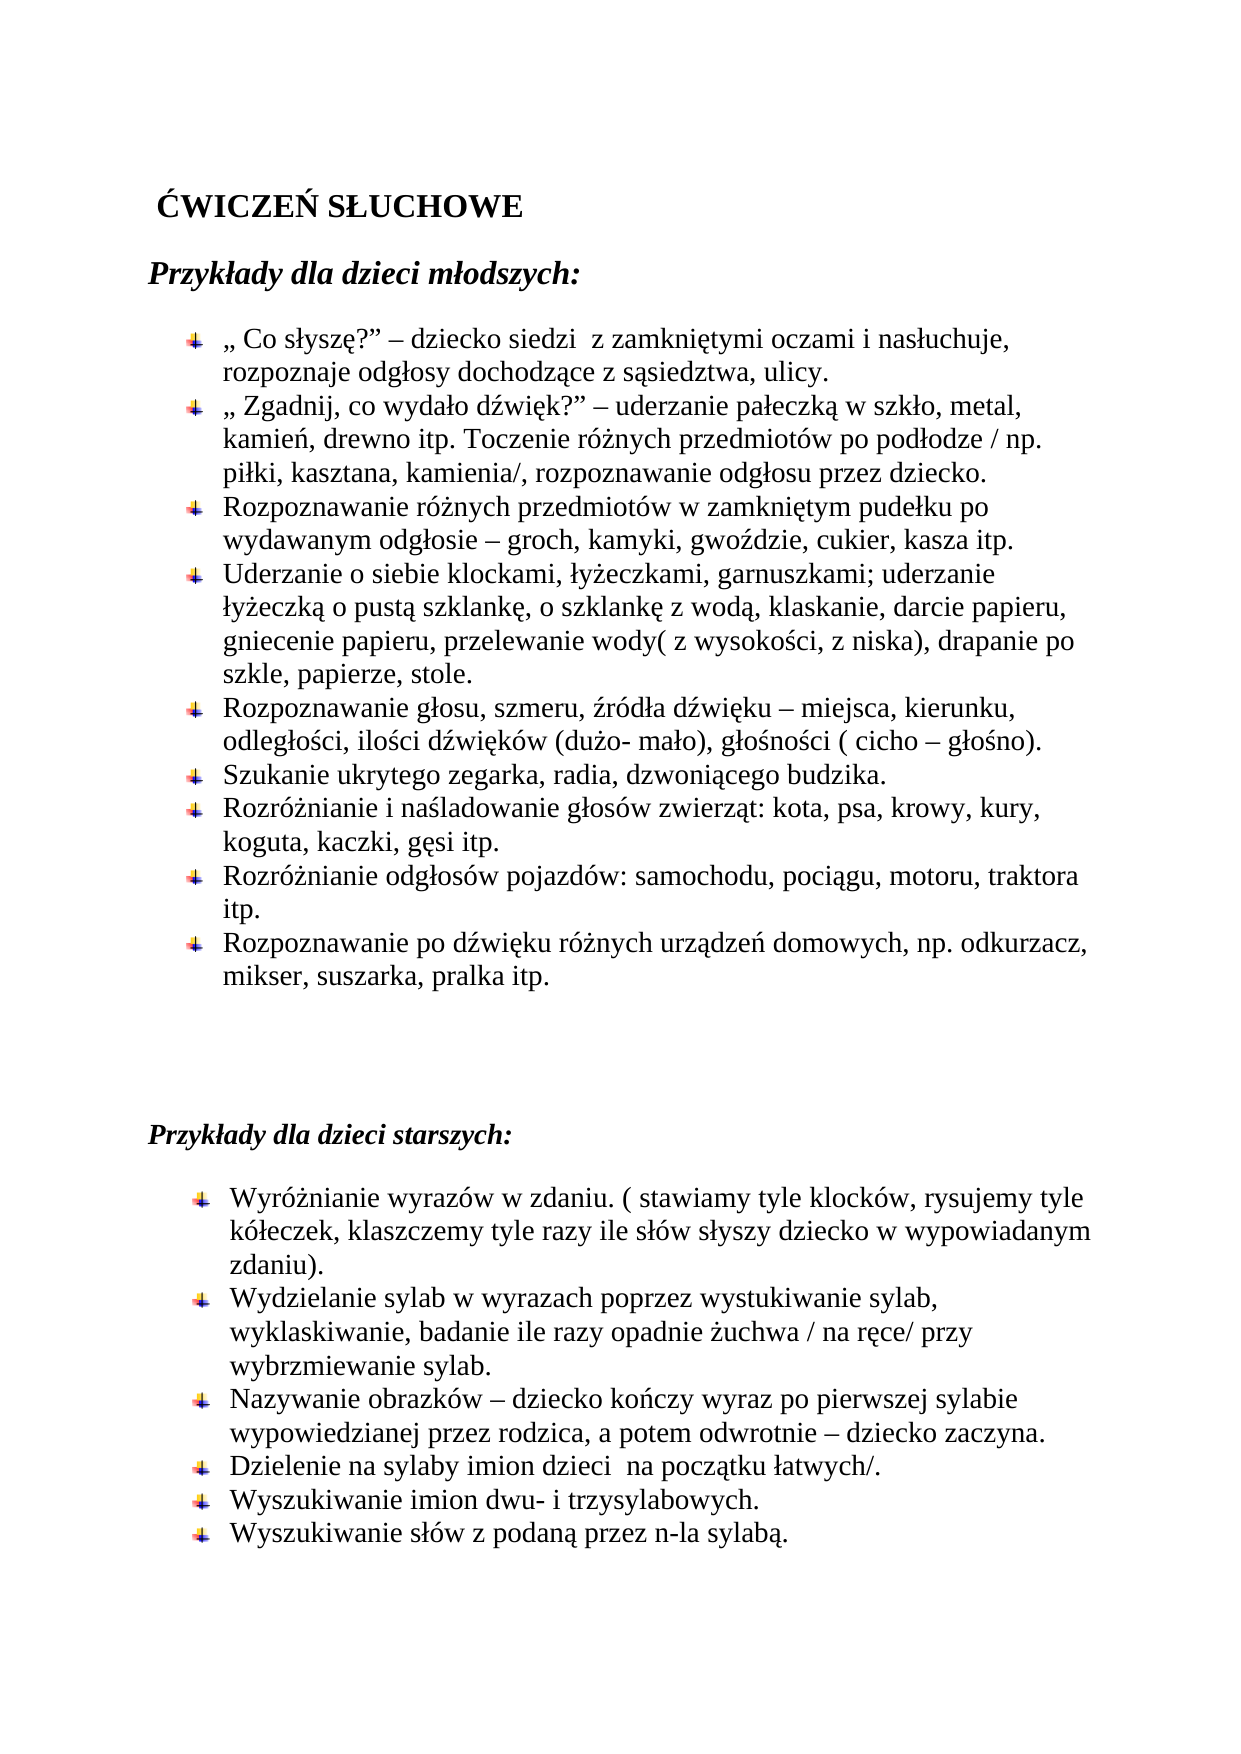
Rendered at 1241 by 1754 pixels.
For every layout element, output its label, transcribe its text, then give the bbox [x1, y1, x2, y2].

list Wydzielanie sylab w wyrazach poprzez wystukiwanie sylab, wyklaskiwanie, badanie ile razy opadnie żuchwa / na ręce/ przy wybrzmiewanie sylab. [192, 1281, 1093, 1381]
picture [186, 801, 203, 818]
picture [192, 1391, 210, 1409]
picture [186, 499, 203, 516]
picture [186, 767, 203, 785]
list Uderzanie o siebie klockami, łyżeczkami, garnuszkami; uderzanie łyżeczką o pustą szklankę, o szklankę z wodą, klaskanie, darcie papieru, gniecenie papieru, przelewanie wody( z wysokości, z niska), drapanie po szkle, papierze, stole. [185, 556, 1093, 690]
list Dzielenie na sylaby imion dzieci na początku łatwych/. [192, 1448, 1093, 1482]
picture [192, 1291, 210, 1308]
picture [192, 1492, 210, 1510]
list Wyszukiwanie imion dwu- i trzysylabowych. [192, 1482, 1093, 1515]
picture [186, 566, 203, 584]
list Nazywanie obrazków – dziecko kończy wyraz po pierwszej sylabie wypowiedzianej przez rodzica, a potem odwrotnie – dziecko zaczyna. [192, 1381, 1093, 1448]
picture [192, 1459, 210, 1476]
picture [192, 1190, 210, 1208]
list Wyróżnianie wyrazów w zdaniu. ( stawiamy tyle klocków, rysujemy tyle kółeczek, klaszczemy tyle razy ile słów słyszy dziecko w wypowiadanym zdaniu). [192, 1180, 1093, 1281]
picture [186, 700, 203, 718]
list „ Zgadnij, co wydało dźwięk?” – uderzanie pałeczką w szkło, metal, kamień, drewno itp. Toczenie różnych przedmiotów po podłodze / np. piłki, kasztana, kamienia/, rozpoznawanie odgłosu przez dziecko. [185, 388, 1093, 489]
picture [192, 1526, 210, 1543]
text Przykłady dla dzieci starszych: [148, 1117, 1093, 1151]
list „ Co słyszę?” – dziecko siedzi z zamkniętymi oczami i nasłuchuje, rozpoznaje odgłosy dochodzące z sąsiedztwa, ulicy. [185, 321, 1093, 388]
list Rozpoznawanie różnych przedmiotów w zamkniętym pudełku po wydawanym odgłosie – groch, kamyki, gwoździe, cukier, kasza itp. [185, 489, 1093, 556]
list Rozróżnianie odgłosów pojazdów: samochodu, pociągu, motoru, traktora itp. [185, 858, 1093, 925]
picture [186, 935, 203, 952]
list Rozpoznawanie po dźwięku różnych urządzeń domowych, np. odkurzacz, mikser, suszarka, pralka itp. [185, 925, 1093, 992]
picture [186, 868, 203, 885]
list Rozróżnianie i naśladowanie głosów zwierząt: kota, psa, krowy, kury, koguta, kaczki, gęsi itp. [185, 791, 1093, 858]
text Przykłady dla dzieci młodszych: [148, 253, 1093, 292]
text ĆWICZEŃ SŁUCHOWE [148, 148, 1093, 224]
picture [186, 331, 203, 349]
picture [186, 398, 203, 416]
list Rozpoznawanie głosu, szmeru, źródła dźwięku – miejsca, kierunku, odległości, ilości dźwięków (dużo- mało), głośności ( cicho – głośno). [185, 690, 1093, 757]
list Wyszukiwanie słów z podaną przez n-la sylabą. [192, 1515, 1093, 1549]
list Szukanie ukrytego zegarka, radia, dzwoniącego budzika. [185, 757, 1093, 791]
